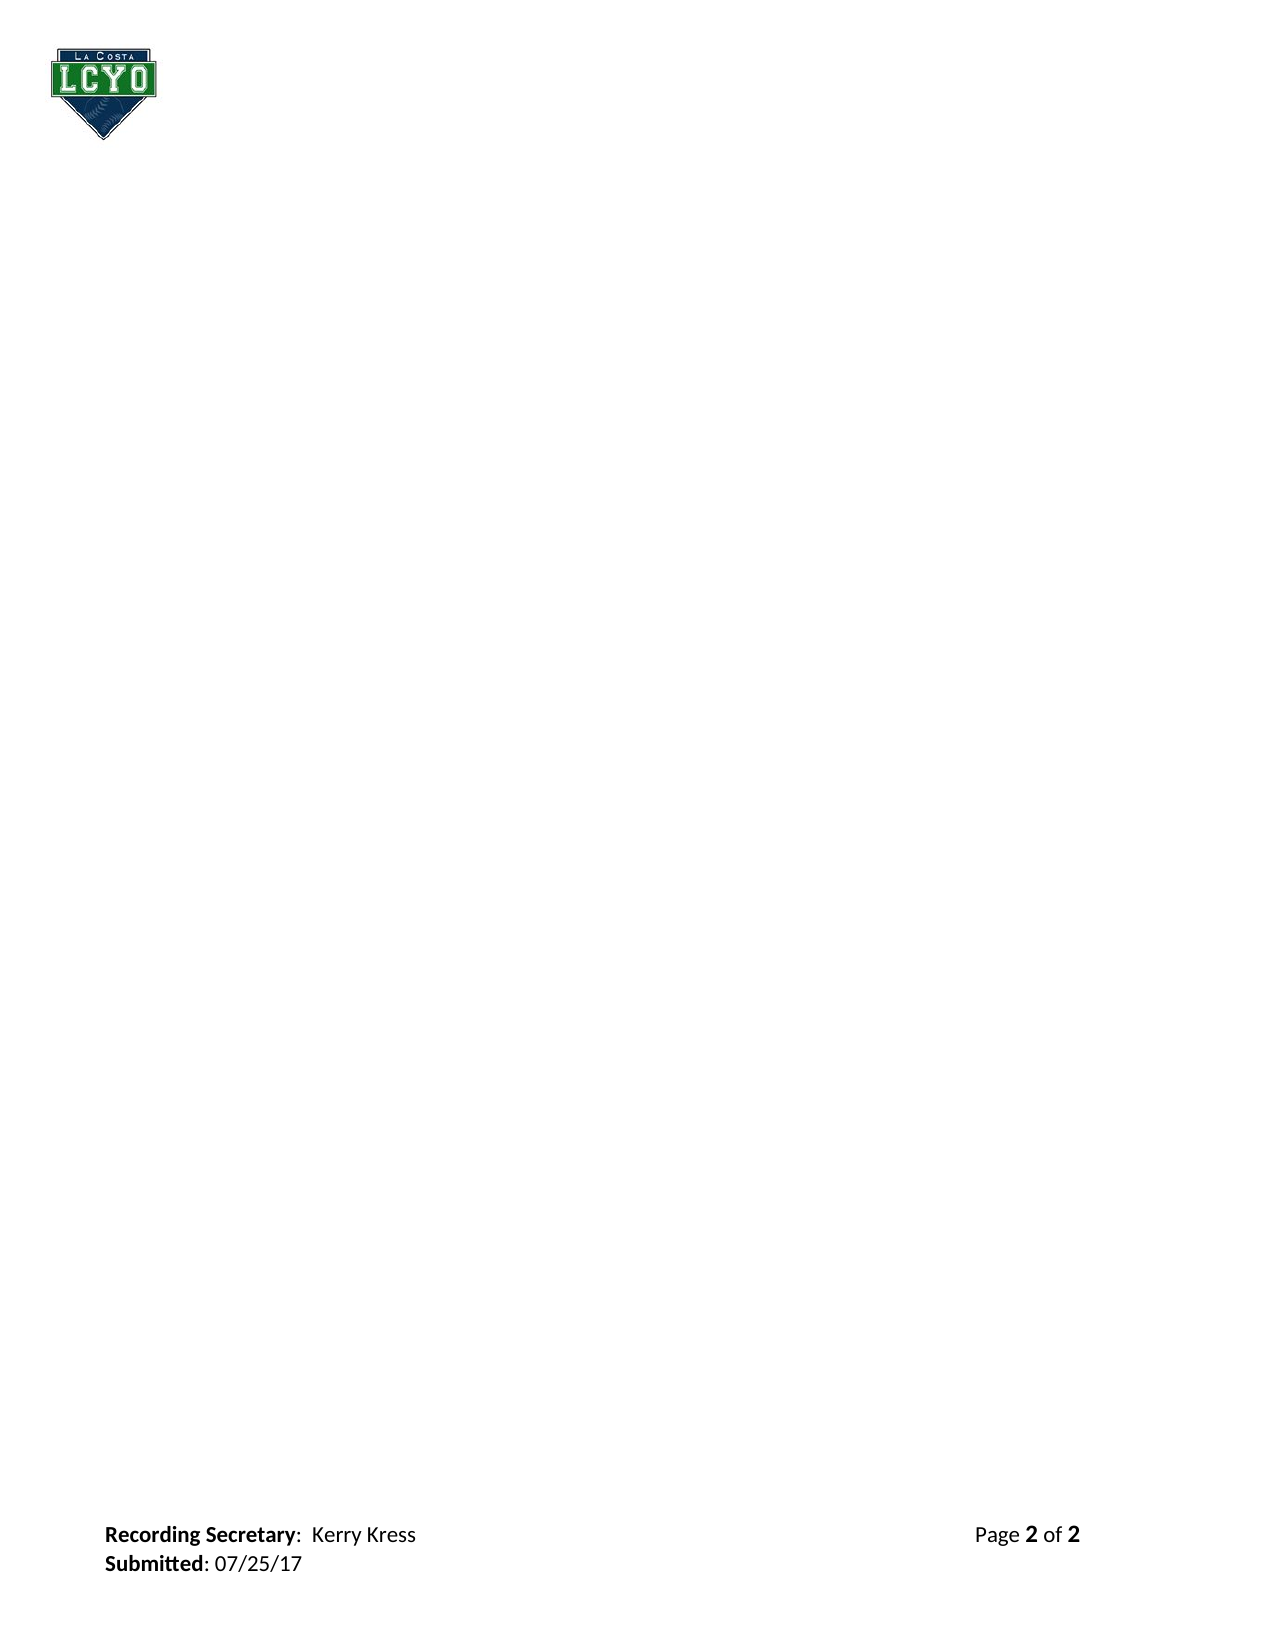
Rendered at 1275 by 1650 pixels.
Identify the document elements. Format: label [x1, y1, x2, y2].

picture [30, 15, 177, 162]
